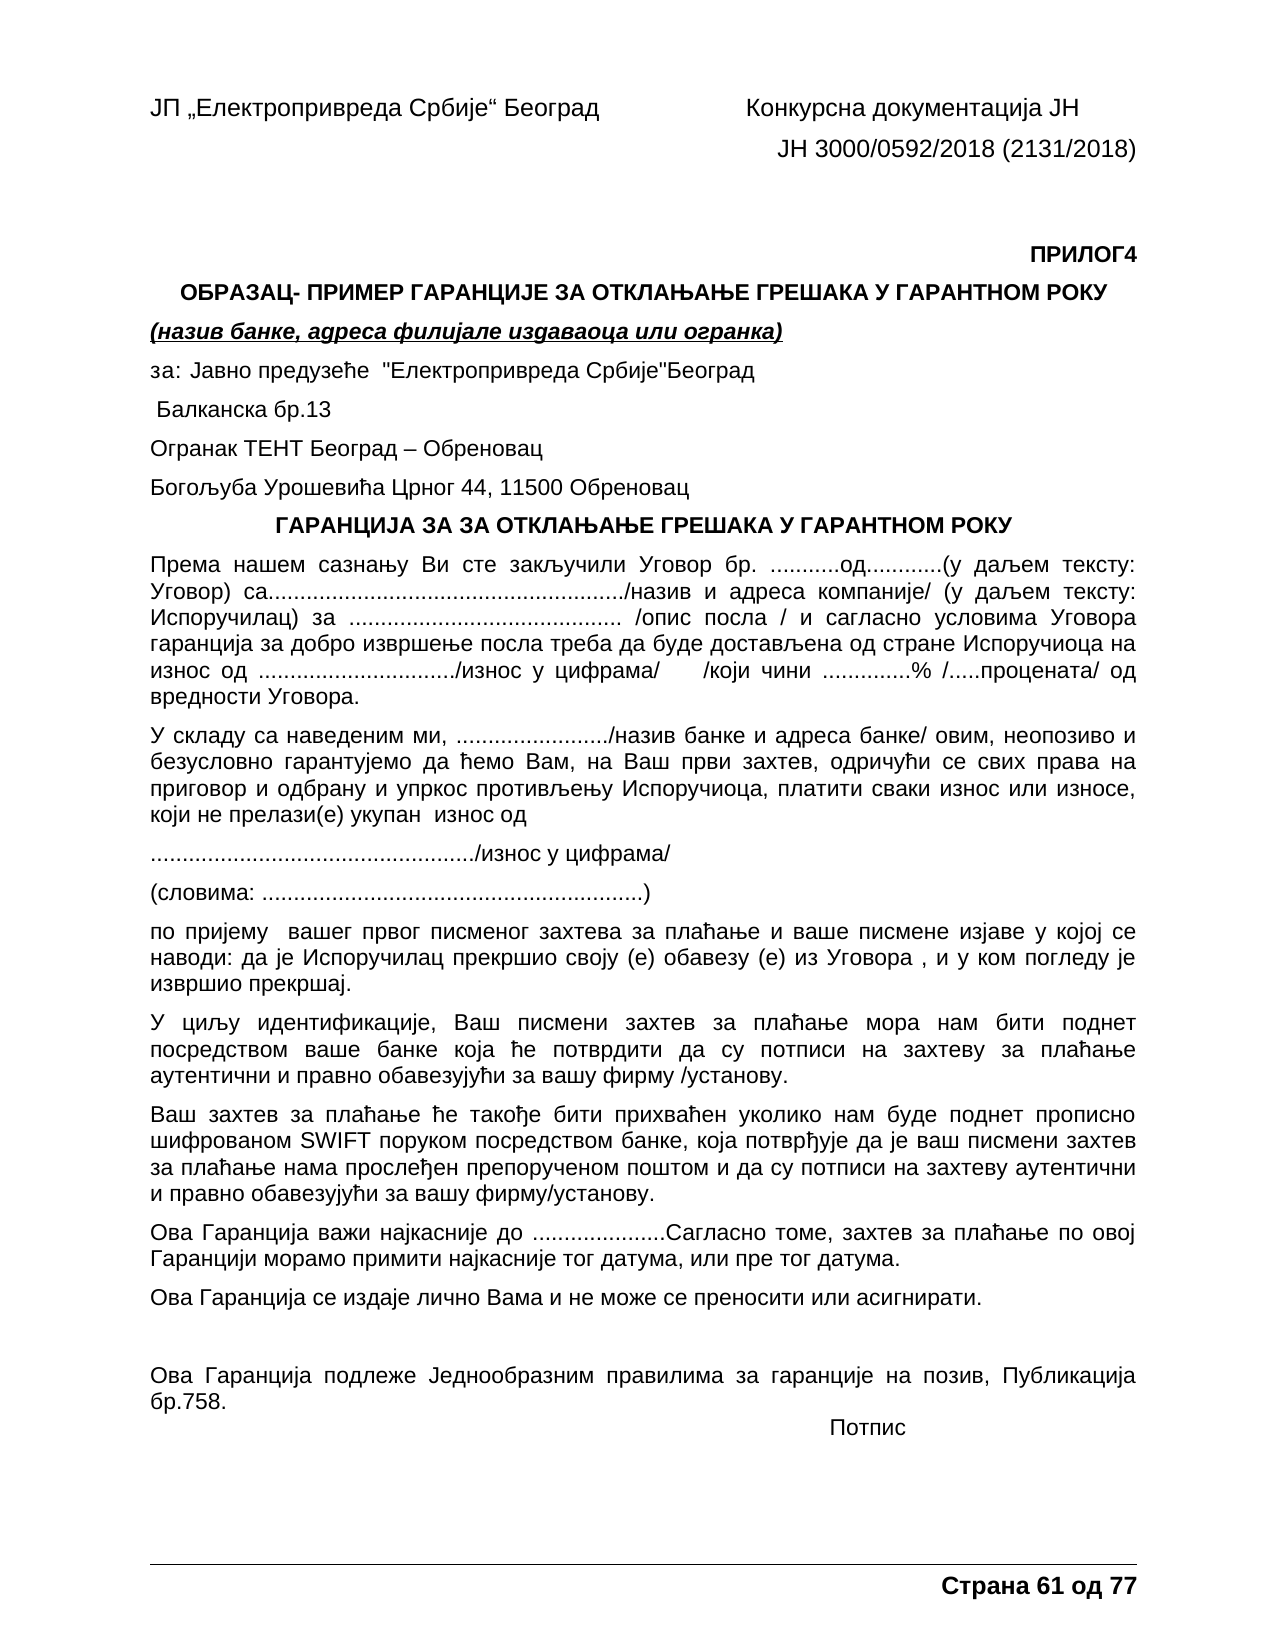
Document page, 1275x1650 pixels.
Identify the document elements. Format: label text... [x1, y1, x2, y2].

text Ова Гаранција се издаје лично Вама и не може се преносити или асигнирати. [150, 1284, 1137, 1310]
text за: Јавно предузеће "Електропривреда Србије"Београд [150, 357, 1137, 383]
text У циљу идентификације, Ваш писмени захтев за плаћање мора нам бити поднет посредством ваше банке која ће потврдити да су потписи на захтеву за плаћање аутентични и правно обавезујући за вашу фирму /установу. [150, 1009, 1137, 1088]
text ПРИЛОГ4 [150, 241, 1137, 267]
text Ова Гаранција подлеже Једнообразним правилима за гаранције на позив, Публикација бр.758. [150, 1362, 1137, 1414]
text ГАРАНЦИЈА ЗА ЗА ОТКЛАЊАЊЕ ГРЕШАКА У ГАРАНТНОМ РОКУ [150, 512, 1137, 539]
text .................................................../износ у цифрама/ [150, 840, 1137, 866]
text по пријему вашег првог писменог захтева за плаћање и ваше писмене изјаве у којој се наводи: да је Испоручилац прекршио своју (е) обавезу (е) из Уговора , и у ком погледу је извршио прекршај. [150, 918, 1137, 997]
text Потпис [225, 1414, 1137, 1441]
text Према нашем сазнању Ви сте закључили Уговор бр. ...........од............(у даљем тексту: Уговор) са......................................................../назив и адреса компаније/ (у даљем тексту: Испоручилац) за ........................................... /опис посла / и сагласно условима Уговора гаранција за добро извршење посла треба да буде достављена од стране Испоручиоца на износ од .............................../износ у цифрама/ /који чини ..............% /.....процената/ од вредности Уговора. [150, 551, 1137, 709]
text Балканска бр.13 [150, 396, 1137, 422]
text (словима: ............................................................) [150, 879, 1137, 905]
text У складу са наведеним ми, ......................../назив банке и адреса банке/ овим, неопозиво и безусловно гарантујемо да ћемо Вам, на Ваш први захтев, одричући се свих права на приговор и одбрану и упркос противљењу Испоручиоца, платити сваки износ или износе, који не прелази(е) укупан износ од [150, 722, 1137, 827]
text Огранак ТЕНТ Београд – Обреновац [150, 435, 1137, 461]
text ОБРАЗАЦ- ПРИМЕР ГАРАНЦИЈЕ ЗА ОТКЛАЊАЊЕ ГРЕШАКА У ГАРАНТНОМ РОКУ [150, 279, 1137, 306]
text Ова Гаранција важи најкасније до .....................Сагласно томе, захтев за плаћање по овој Гаранцији морамо примити најкасније тог датума, или пре тог датума. [150, 1219, 1137, 1271]
text Ваш захтев за плаћање ће такође бити прихваћен уколико нам буде поднет прописно шифрованом SWIFT поруком посредством банке, која потврђује да је ваш писмени захтев за плаћање нама прослеђен препорученом поштом и да су потписи на захтеву аутентични и правно обавезујући за вашу фирму/установу. [150, 1101, 1137, 1206]
text Богољуба Урошевића Црног 44, 11500 Обреновац [150, 474, 1137, 500]
text (назив банке, адреса филијале издаваоца или огранка) [150, 318, 1137, 344]
